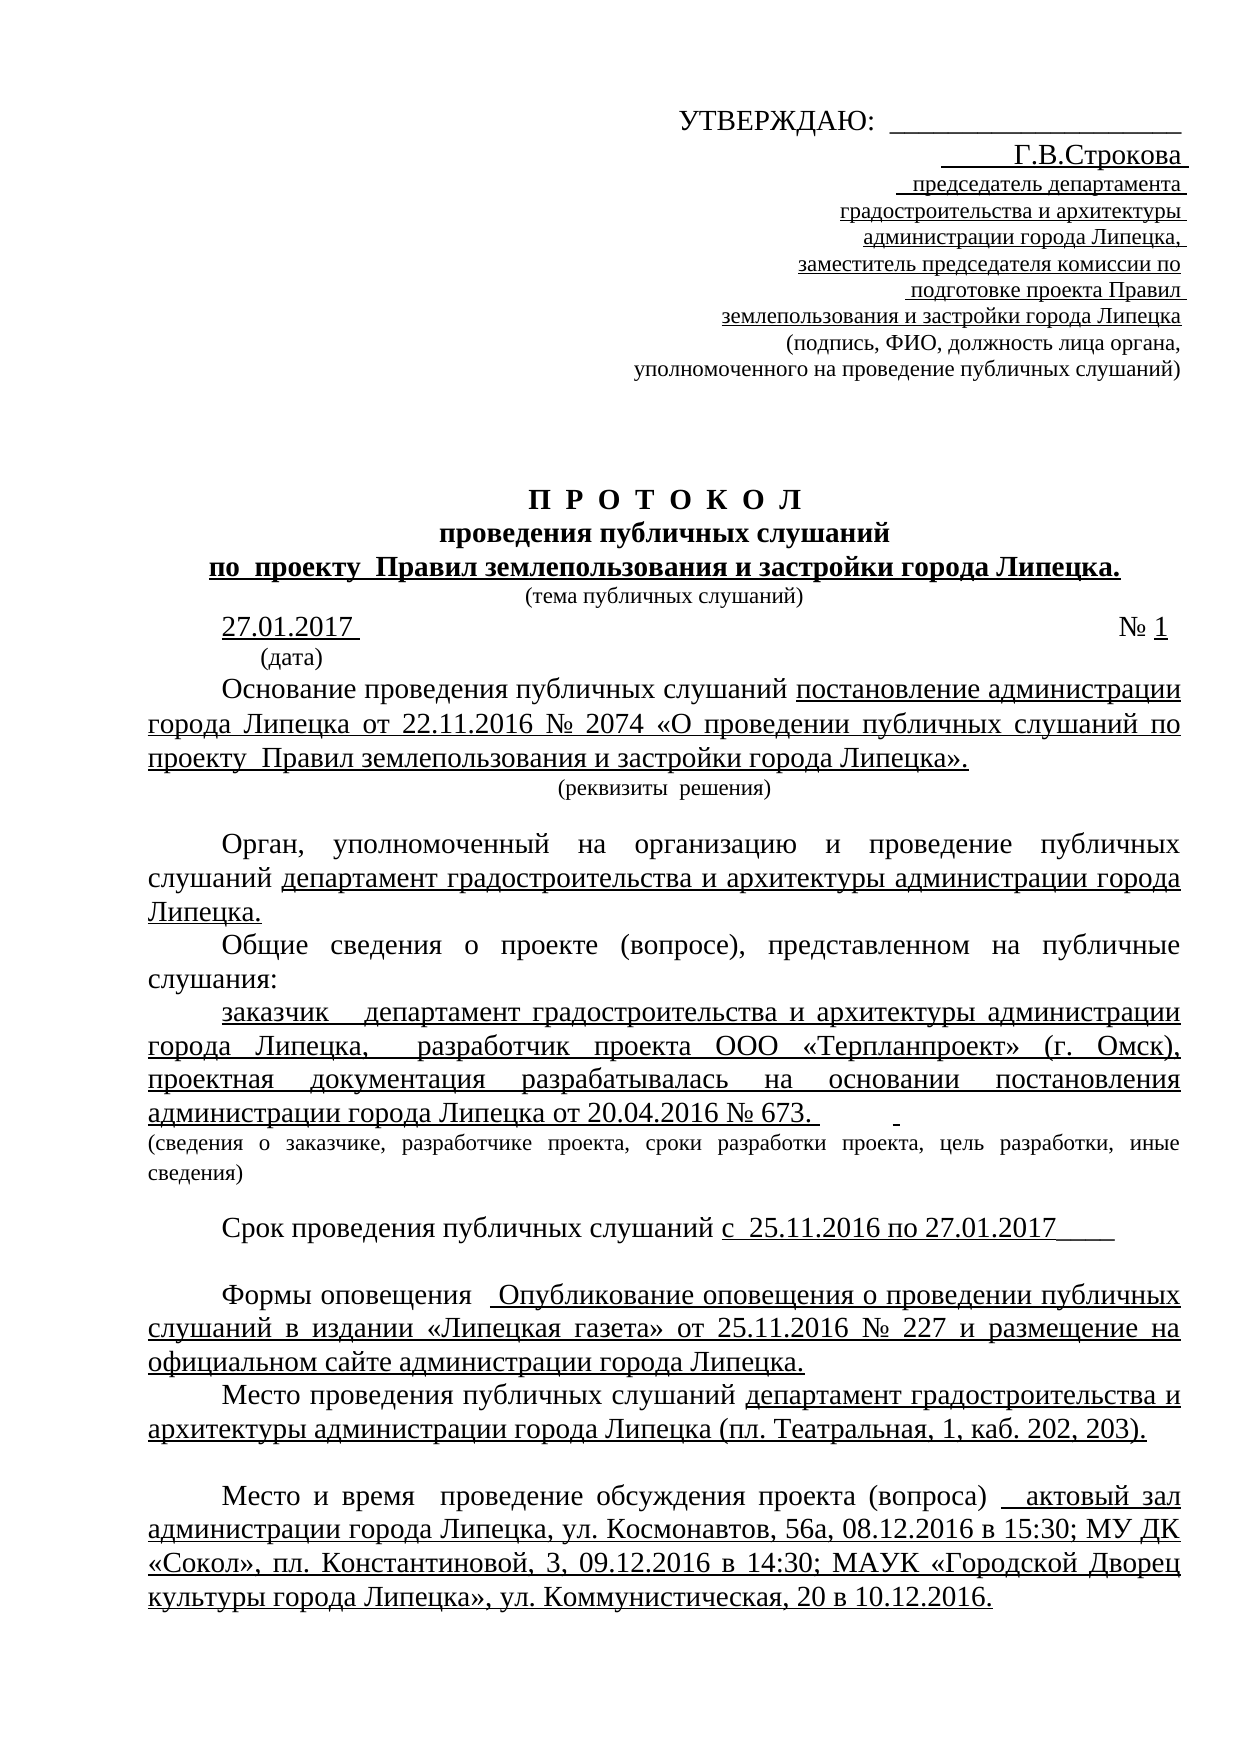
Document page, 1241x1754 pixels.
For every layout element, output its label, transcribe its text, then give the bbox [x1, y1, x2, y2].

text Г.В.Строкова [148, 137, 1181, 171]
text по проекту Правил землепользования и застройки города Липецка. [148, 549, 1181, 583]
text землепользования и застройки города Липецка [148, 302, 1181, 329]
text уполномоченного на проведение публичных слушаний) [148, 355, 1181, 381]
text 27.01.2017 № 1 [148, 609, 1181, 642]
text заказчик департамент градостроительства и архитектуры администрации города Липецка, разработчик проекта ООО «Терпланпроект» (г. Омск), проектная документация разрабатывалась на основании постановления администрации города Липецка от 20.04.2016 № 673. [148, 994, 1181, 1057]
text заказчик департамент градостроительства и архитектуры администрации города Липецка, разработчик проекта ООО «Терпланпроект» (г. Омск), проектная документация разрабатывалась на основании постановления администрации города Липецка от 20.04.2016 № 673. [148, 1092, 1181, 1128]
text Основание проведения публичных слушаний постановление администрации города Липецка от 22.11.2016 № 2074 «О проведении публичных слушаний по проекту Правил землепользования и застройки города Липецка». [148, 671, 1181, 735]
text (тема публичных слушаний) [148, 583, 1181, 609]
text (реквизиты решения) [148, 774, 1181, 800]
text УТВЕРЖДАЮ: ____________________ [148, 103, 1181, 137]
text Место и время проведение обсуждения проекта (вопроса) актовый зал администрации города Липецка, ул. Космонавтов, 56а, 08.12.2016 в 15:30; МУ ДК «Сокол», пл. Константиновой, 3, 09.12.2016 в 14:30; МАУК «Городской Дворец культуры города Липецка», ул. Коммунистическая, 20 в 10.12.2016. [148, 1542, 1181, 1574]
text администрации города Липецка, [148, 223, 1181, 249]
text (подпись, ФИО, должность лица органа, [148, 329, 1181, 355]
text Место и время проведение обсуждения проекта (вопроса) актовый зал администрации города Липецка, ул. Космонавтов, 56а, 08.12.2016 в 15:30; МУ ДК «Сокол», пл. Константиновой, 3, 09.12.2016 в 14:30; МАУК «Городской Дворец культуры города Липецка», ул. Коммунистическая, 20 в 10.12.2016. [148, 1576, 1181, 1612]
text (дата) [148, 642, 1181, 671]
text Орган, уполномоченный на организацию и проведение публичных слушаний департамент градостроительства и архитектуры администрации города Липецка. [148, 827, 1181, 927]
text Общие сведения о проекте (вопросе), представленном на публичные слушания: [148, 927, 1181, 994]
text заказчик департамент градостроительства и архитектуры администрации города Липецка, разработчик проекта ООО «Терпланпроект» (г. Омск), проектная документация разрабатывалась на основании постановления администрации города Липецка от 20.04.2016 № 673. [148, 1059, 1181, 1090]
text Основание проведения публичных слушаний постановление администрации города Липецка от 22.11.2016 № 2074 «О проведении публичных слушаний по проекту Правил землепользования и застройки города Липецка». [148, 736, 1181, 774]
text проведения публичных слушаний [148, 516, 1181, 549]
text Место и время проведение обсуждения проекта (вопроса) актовый зал администрации города Липецка, ул. Космонавтов, 56а, 08.12.2016 в 15:30; МУ ДК «Сокол», пл. Константиновой, 3, 09.12.2016 в 14:30; МАУК «Городской Дворец культуры города Липецка», ул. Коммунистическая, 20 в 10.12.2016. [148, 1478, 1181, 1541]
text Срок проведения публичных слушаний с 25.11.2016 по 27.01.2017____ [148, 1210, 1181, 1243]
text П Р О Т О К О Л [148, 482, 1181, 516]
text Место проведения публичных слушаний департамент градостроительства и архитектуры администрации города Липецка (пл. Театральная, 1, каб. 202, 203). [148, 1377, 1181, 1444]
text Формы оповещения Опубликование оповещения о проведении публичных слушаний в издании «Липецкая газета» от 25.11.2016 № 227 и размещение на официальном сайте администрации города Липецка. [148, 1277, 1181, 1339]
text Формы оповещения Опубликование оповещения о проведении публичных слушаний в издании «Липецкая газета» от 25.11.2016 № 227 и размещение на официальном сайте администрации города Липецка. [148, 1341, 1181, 1377]
text подготовке проекта Правил [148, 276, 1181, 302]
text градостроительства и архитектуры [148, 197, 1181, 223]
text (сведения о заказчике, разработчике проекта, сроки разработки проекта, цель разработки, иные сведения) [148, 1128, 1181, 1185]
text заместитель председателя комиссии по [148, 249, 1181, 276]
text председатель департамента [148, 171, 1181, 197]
